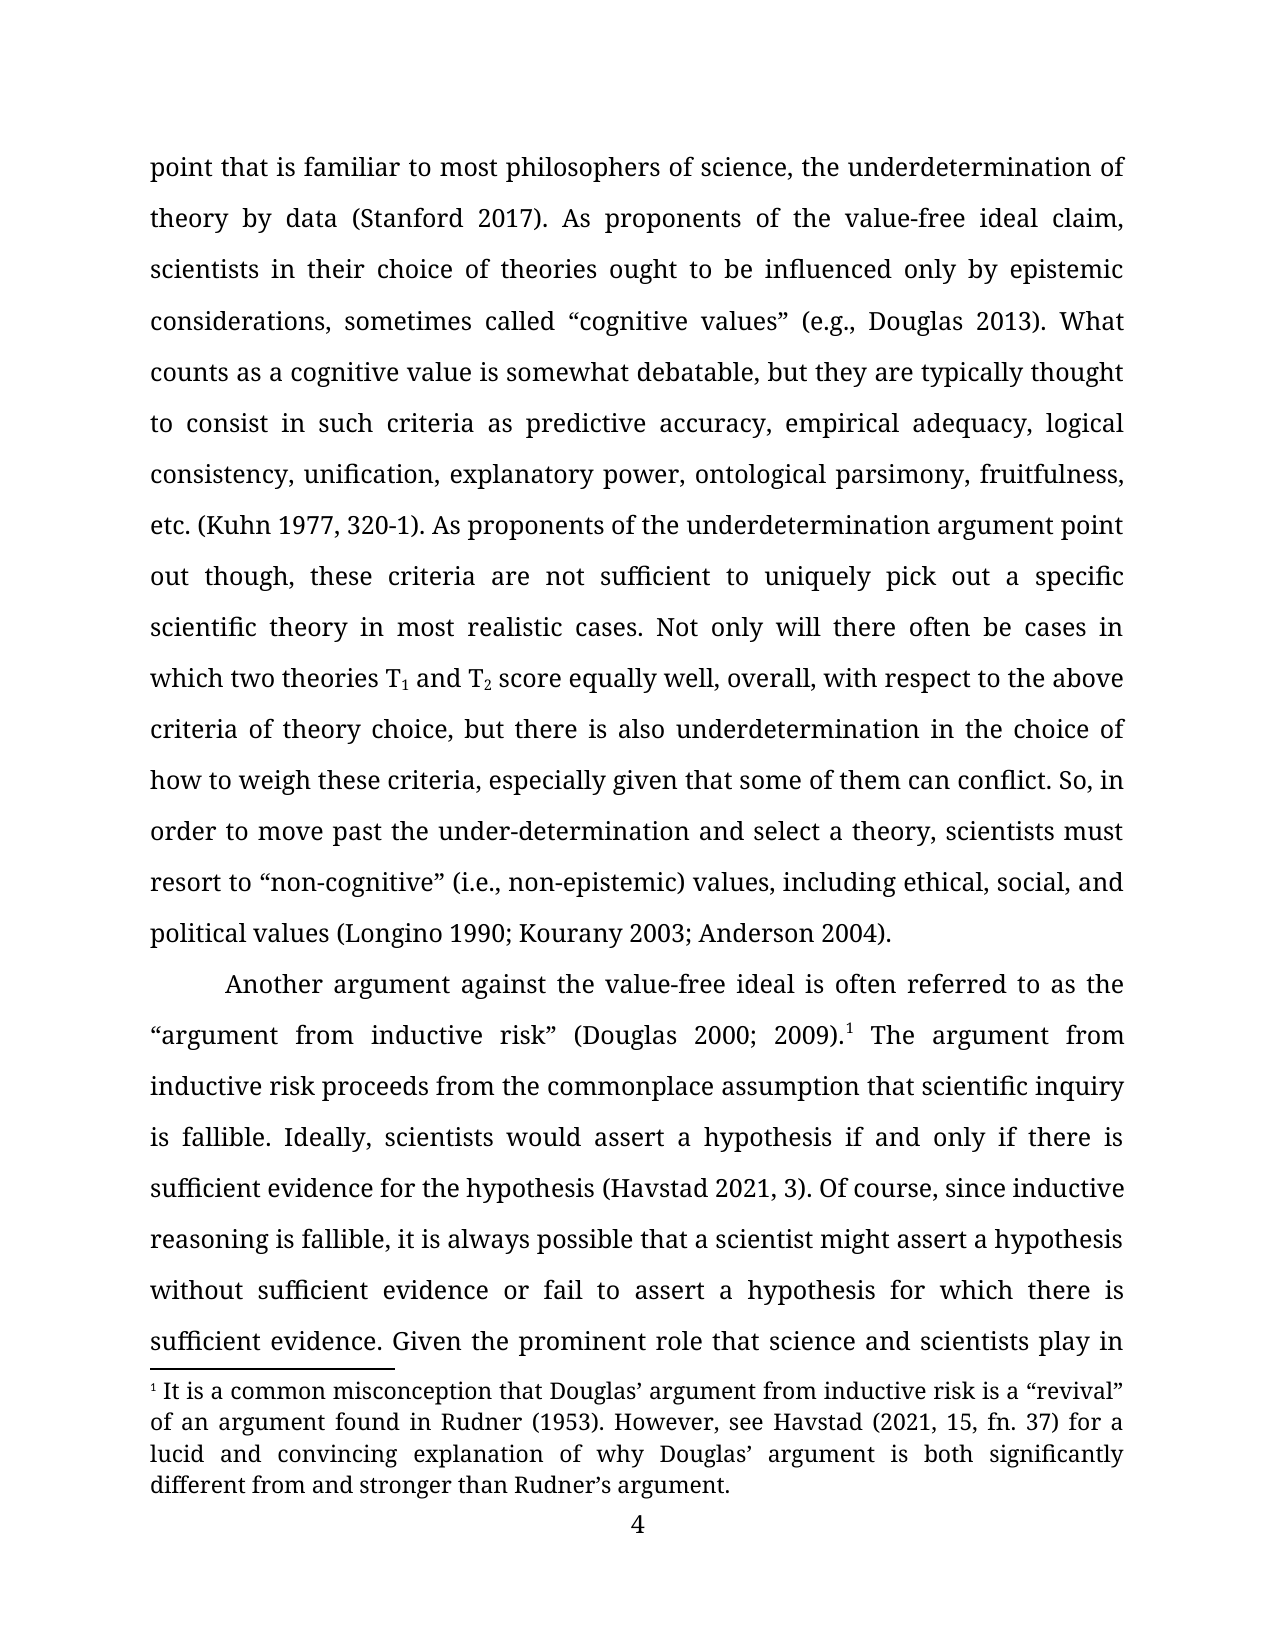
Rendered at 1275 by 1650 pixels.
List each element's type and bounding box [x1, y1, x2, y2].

text [150, 967, 1125, 1358]
text [150, 150, 1125, 950]
